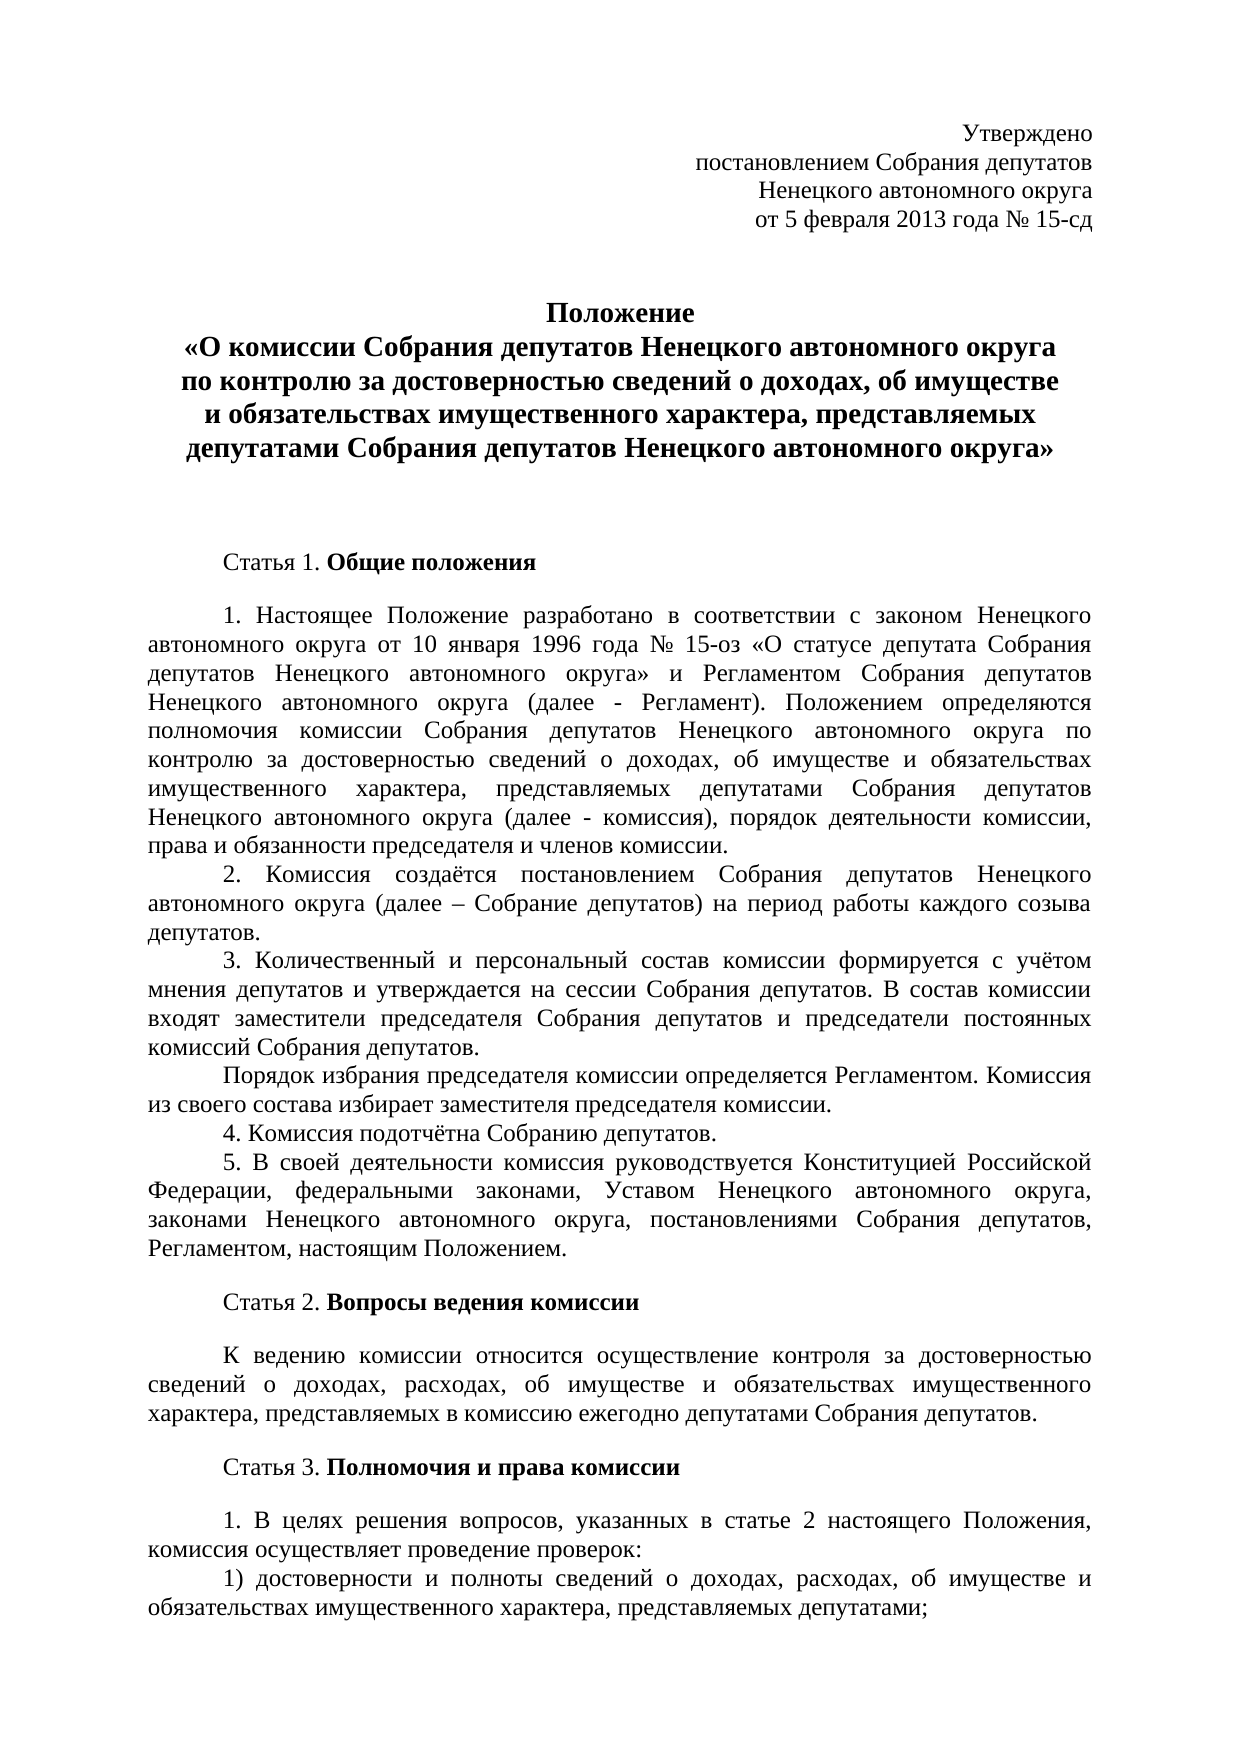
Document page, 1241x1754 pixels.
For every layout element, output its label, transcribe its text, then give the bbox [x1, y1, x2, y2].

text Ненецкого автономного округа [148, 176, 1092, 204]
title «О комиссии Собрания депутатов Ненецкого автономного округа [148, 329, 1092, 363]
text Утверждено [148, 118, 1092, 147]
title и обязательствах имущественного характера, представляемых депутатами Собрания депутатов Ненецкого автономного округа» [148, 396, 1092, 463]
text 1) достоверности и полноты сведений о доходах, расходах, об имуществе и обязательствах имущественного характера, представляемых депутатами; [148, 1563, 1092, 1620]
text 1. В целях решения вопросов, указанных в статье 2 настоящего Положения, комиссия осуществляет проведение проверок: [148, 1505, 1092, 1563]
text 4. Комиссия подотчётна Собранию депутатов. [148, 1118, 1092, 1147]
text Статья 2. Вопросы ведения комиссии [148, 1287, 1092, 1315]
text К ведению комиссии относится осуществление контроля за достоверностью сведений о доходах, расходах, об имуществе и обязательствах имущественного характера, представляемых в комиссию ежегодно депутатами Собрания депутатов. [148, 1340, 1092, 1427]
text Порядок избрания председателя комиссии определяется Регламентом. Комиссия из своего состава избирает заместителя председателя комиссии. [148, 1060, 1092, 1118]
text 3. Количественный и персональный состав комиссии формируется с учётом мнения депутатов и утверждается на сессии Собрания депутатов. В состав комиссии входят заместители председателя Собрания депутатов и председатели постоянных комиссий Собрания депутатов. [148, 945, 1092, 1060]
title Положение [148, 296, 1092, 329]
text Статья 3. Полномочия и права комиссии [148, 1452, 1092, 1480]
text 1. Настоящее Положение разработано в соответствии с законом Ненецкого автономного округа от 10 января 1996 года № 15-оз «О статусе депутата Собрания депутатов Ненецкого автономного округа» и Регламентом Собрания депутатов Ненецкого автономного округа (далее - Регламент). Положением определяются полномочия комиссии Собрания депутатов Ненецкого автономного округа по контролю за достоверностью сведений о доходах, об имуществе и обязательствах имущественного характера, представляемых депутатами Собрания депутатов Ненецкого автономного округа (далее - комиссия), порядок деятельности комиссии, права и обязанности председателя и членов комиссии. [148, 600, 1092, 859]
text 5. В своей деятельности комиссия руководствуется Конституцией Российской Федерации, федеральными законами, Уставом Ненецкого автономного округа, законами Ненецкого автономного округа, постановлениями Собрания депутатов, Регламентом, настоящим Положением. [148, 1147, 1092, 1262]
text от 5 февраля 2013 года № 15-сд [148, 204, 1092, 233]
text постановлением Собрания депутатов [148, 147, 1092, 176]
text 2. Комиссия создаётся постановлением Собрания депутатов Ненецкого автономного округа (далее – Собрание депутатов) на период работы каждого созыва депутатов. [148, 859, 1092, 945]
text Статья 1. Общие положения [148, 547, 1092, 575]
title по контролю за достоверностью сведений о доходах, об имуществе [148, 363, 1092, 396]
